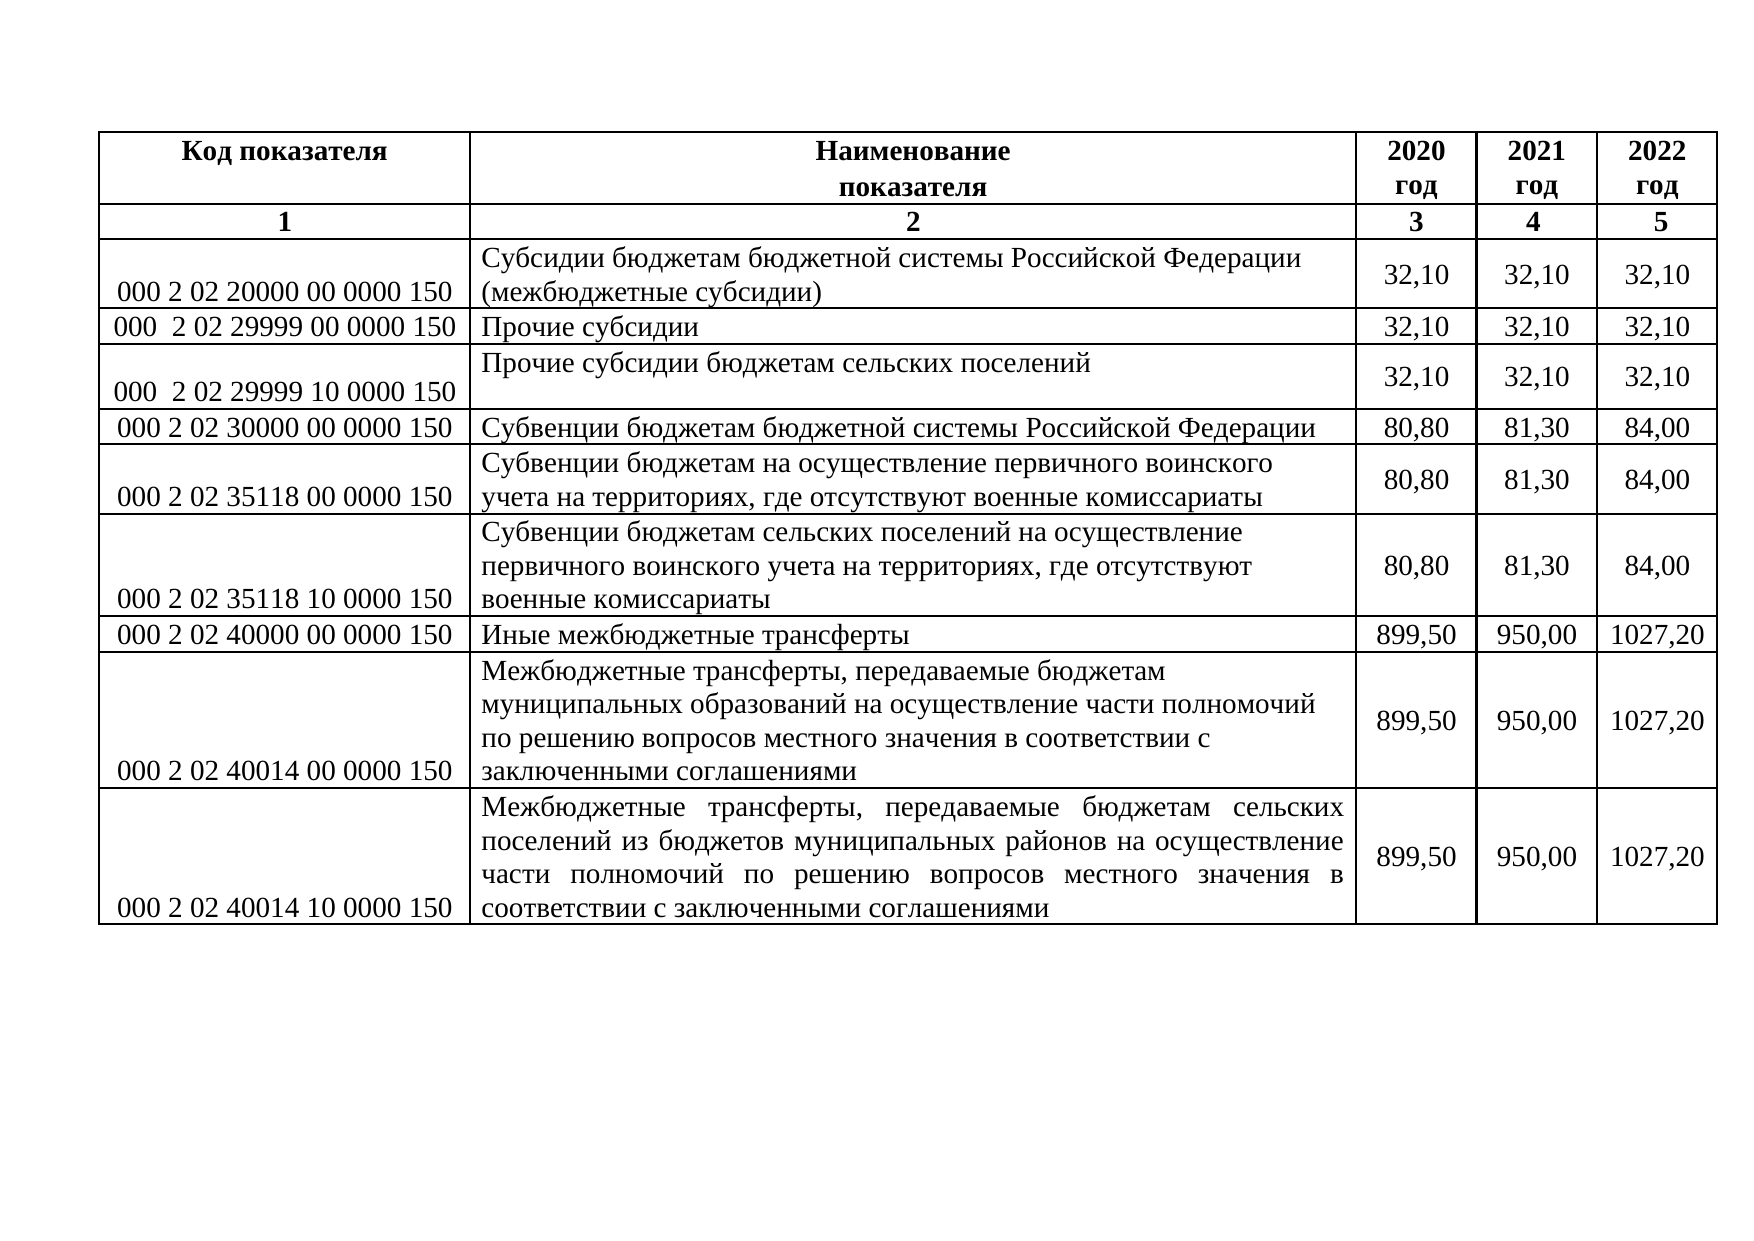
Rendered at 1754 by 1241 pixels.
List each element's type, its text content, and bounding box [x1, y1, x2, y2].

table_cell Прочие субсидии бюджетам сельских поселений [471, 345, 1355, 408]
table_cell 80,80 [1357, 515, 1475, 615]
table_cell 32,10 [1478, 309, 1596, 343]
table_cell 950,00 [1478, 617, 1596, 651]
table_cell Прочие субсидии [471, 309, 1355, 343]
table_cell 80,80 [1357, 410, 1475, 443]
table_cell 32,10 [1478, 240, 1596, 307]
table_cell 899,50 [1357, 653, 1475, 787]
table_cell 1027,20 [1598, 617, 1716, 651]
table_cell 1027,20 [1598, 653, 1716, 787]
table_header 2020 год [1357, 133, 1475, 202]
table_cell 32,10 [1357, 240, 1475, 307]
table_cell 000 2 02 40000 00 0000 150 [100, 617, 469, 651]
table_cell 1027,20 [1598, 789, 1716, 923]
table_cell 81,30 [1478, 445, 1596, 512]
table_cell 32,10 [1598, 309, 1716, 343]
table_cell 000 2 02 40014 10 0000 150 [100, 789, 469, 923]
table_cell 32,10 [1598, 240, 1716, 307]
table_header Наименование [471, 133, 1355, 167]
table_cell 3 [1357, 205, 1475, 238]
table_cell 81,30 [1478, 410, 1596, 443]
table_cell 000 2 02 30000 00 0000 150 [100, 410, 469, 443]
table_cell 1 [100, 205, 469, 238]
table_cell Субсидии бюджетам бюджетной системы Российской Федерации (межбюджетные субсидии) [471, 240, 1355, 307]
table_cell 950,00 [1478, 653, 1596, 787]
table_cell 80,80 [1357, 445, 1475, 512]
table_cell 32,10 [1478, 345, 1596, 408]
table_cell 32,10 [1357, 309, 1475, 343]
table_cell 84,00 [1598, 445, 1716, 512]
table_cell Межбюджетные трансферты, передаваемые бюджетам сельских поселений из бюджетов муниципальных районов на осуществление части полномочий по решению вопросов местного значения в соответствии с заключенными соглашениями [471, 789, 1355, 923]
table_header Код показателя [100, 133, 469, 202]
table_cell 000 2 02 35118 00 0000 150 [100, 445, 469, 512]
table_cell 000 2 02 40014 00 0000 150 [100, 653, 469, 787]
table_header 2021 год [1478, 133, 1596, 202]
table_cell Субвенции бюджетам сельских поселений на осуществление первичного воинского учета на территориях, где отсутствуют военные комиссариаты [471, 515, 1355, 615]
table_cell Субвенции бюджетам бюджетной системы Российской Федерации [471, 410, 1355, 443]
table_cell Иные межбюджетные трансферты [471, 617, 1355, 651]
table_cell 4 [1478, 205, 1596, 238]
table_cell 32,10 [1598, 345, 1716, 408]
table_cell Субвенции бюджетам на осуществление первичного воинского учета на территориях, где отсутствуют военные комиссариаты [471, 445, 1355, 512]
table_cell 81,30 [1478, 515, 1596, 615]
table_cell 899,50 [1357, 789, 1475, 923]
table_cell 000 2 02 35118 10 0000 150 [100, 515, 469, 615]
table_cell 000 2 02 29999 10 0000 150 [100, 345, 469, 408]
table_cell 84,00 [1598, 410, 1716, 443]
table_cell 84,00 [1598, 515, 1716, 615]
table_cell показателя [471, 167, 1355, 202]
table_cell 2 [471, 205, 1355, 238]
table_cell 950,00 [1478, 789, 1596, 923]
table_cell Межбюджетные трансферты, передаваемые бюджетам муниципальных образований на осуществление части полномочий по решению вопросов местного значения в соответствии с заключенными соглашениями [471, 653, 1355, 787]
table_header 2022 год [1598, 133, 1716, 202]
table_cell 899,50 [1357, 617, 1475, 651]
table_cell 32,10 [1357, 345, 1475, 408]
table_cell 5 [1598, 205, 1716, 238]
table_cell 000 2 02 20000 00 0000 150 [100, 240, 469, 307]
table_cell 000 2 02 29999 00 0000 150 [100, 309, 469, 343]
